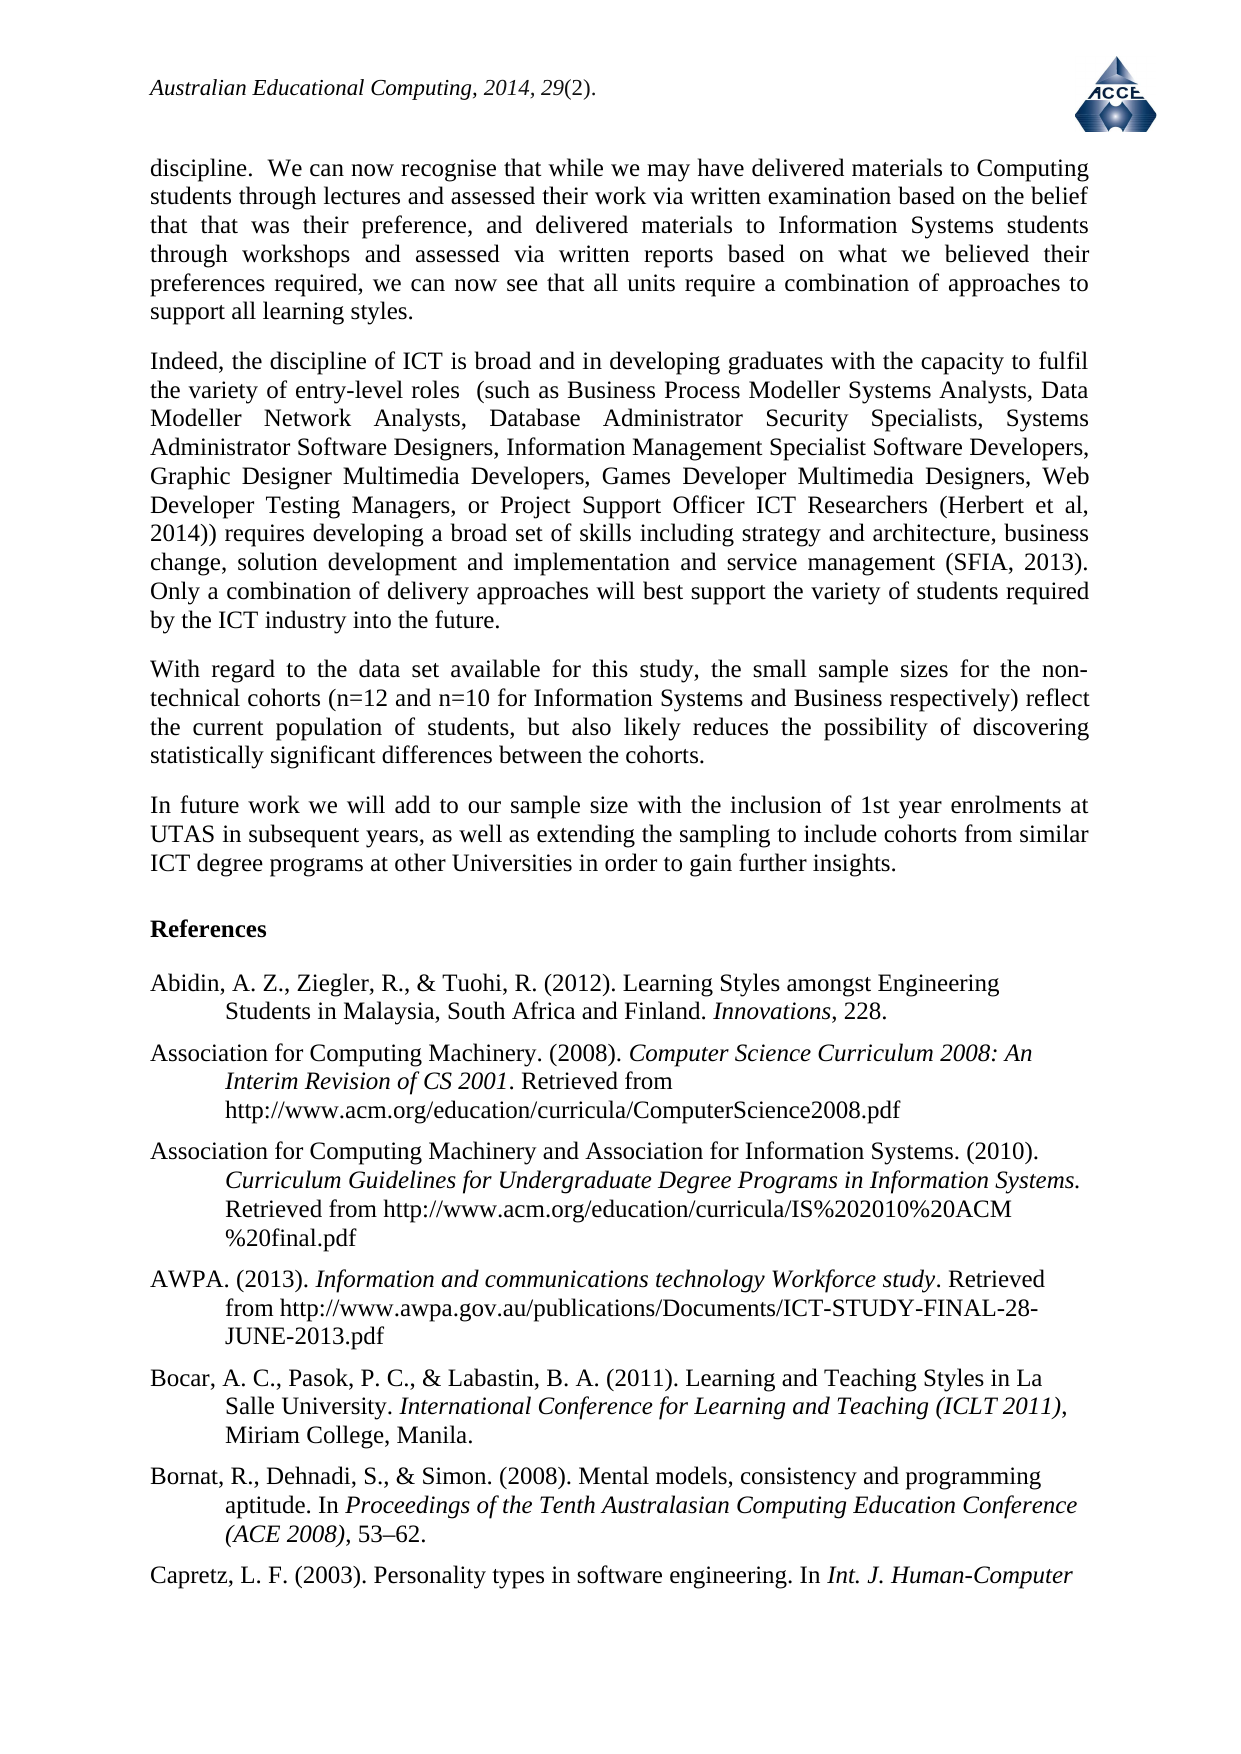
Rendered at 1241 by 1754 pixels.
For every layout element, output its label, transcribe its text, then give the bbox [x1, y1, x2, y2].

text Association for Computing Machinery and Association for Information Systems. (2010). Curriculum Guidelines for Undergraduate Degree Programs in Information Systems. Retrieved from http://www.acm.org/education/curricula/IS%202010%20ACM%20final.pdf [150, 1136, 1090, 1251]
text Bocar, A. C., Pasok, P. C., & Labastin, B. A. (2011). Learning and Teaching Styles in La Salle University. International Conference for Learning and Teaching (ICLT 2011), Miriam College, Manila. [150, 1363, 1090, 1449]
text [150, 153, 1090, 325]
text Bornat, R., Dehnadi, S., & Simon. (2008). Mental models, consistency and programming aptitude. In Proceedings of the Tenth Australasian Computing Education Conference (ACE 2008), 53–62. [150, 1461, 1090, 1548]
text Abidin, A. Z., Ziegler, R., & Tuohi, R. (2012). Learning Styles amongst Engineering Students in Malaysia, South Africa and Finland. Innovations, 228. [150, 968, 1090, 1025]
text Association for Computing Machinery. (2008). Computer Science Curriculum 2008: An Interim Revision of CS 2001. Retrieved from http://www.acm.org/education/curricula/ComputerScience2008.pdf [150, 1038, 1090, 1124]
text With regard to the data set available for this study, the small sample sizes for the non-technical cohorts (n=12 and n=10 for Information Systems and Business respectively) reflect the current population of students, but also likely reduces the possibility of discovering statistically significant differences between the cohorts. [150, 654, 1090, 769]
text Indeed, the discipline of ICT is broad and in developing graduates with the capacity to fulfil the variety of entry-level roles (such as Business Process Modeller Systems Analysts, Data Modeller Network Analysts, Database Administrator Security Specialists, Systems Administrator Software Designers, Information Management Specialist Software Developers, Graphic Designer Multimedia Developers, Games Developer Multimedia Designers, Web Developer Testing Managers, or Project Support Officer ICT Researchers (Herbert et al, 2014)) requires developing a broad set of skills including strategy and architecture, business change, solution development and implementation and service management (SFIA, 2013). Only a combination of delivery approaches will best support the variety of students required by the ICT industry into the future. [150, 346, 1090, 633]
text In future work we will add to our sample size with the inclusion of 1st year enrolments at UTAS in subsequent years, as well as extending the sampling to include cohorts from similar ICT degree programs at other Universities in order to gain further insights. [150, 790, 1090, 876]
picture [1075, 56, 1157, 132]
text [150, 1560, 1090, 1589]
text AWPA. (2013). Information and communications technology Workforce study. Retrieved from http://www.awpa.gov.au/publications/Documents/ICT-STUDY-FINAL-28-JUNE-2013.pdf [150, 1264, 1090, 1350]
subtitle References [150, 914, 1090, 943]
